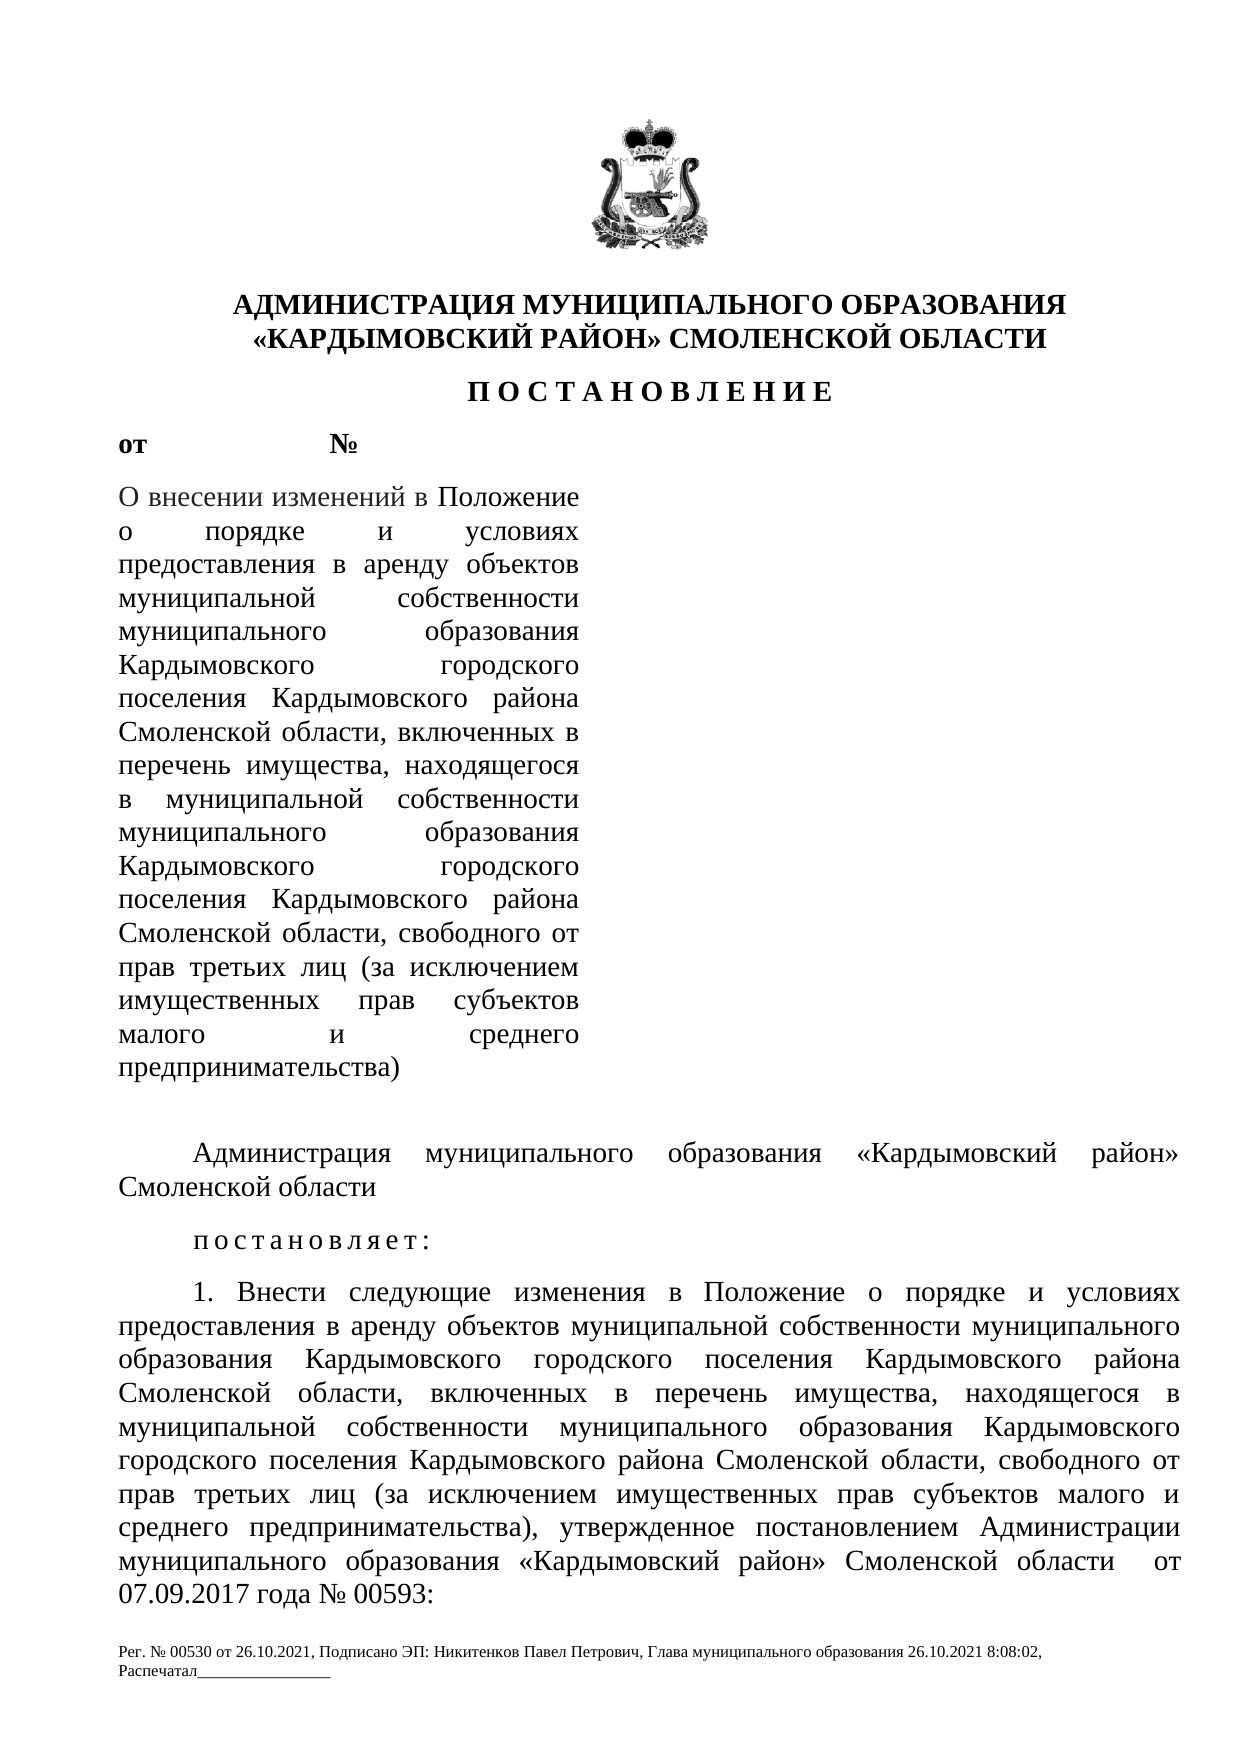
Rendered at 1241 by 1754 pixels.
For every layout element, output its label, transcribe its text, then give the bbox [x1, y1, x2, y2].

text «КАРДЫМОВСКИЙ РАЙОН» СМОЛЕНСКОЙ ОБЛАСТИ [118, 321, 1181, 354]
text П О С Т А Н О В Л Е Н И Е [118, 374, 1181, 407]
text АДМИНИСТРАЦИЯ МУНИЦИПАЛЬНОГО ОБРАЗОВАНИЯ [118, 287, 1181, 321]
table_header О внесении изменений в Положение о порядке и условиях предоставления в аренду объектов муниципальной собственности муниципального образования Кардымовского городского поселения Кардымовского района Смоленской области, включенных в перечень имущества, находящегося в муниципальной собственности муниципального образования Кардымовского городского поселения Кардымовского района Смоленской области, свободного от прав третьих лиц (за исключением имущественных прав субъектов малого и среднего предпринимательства) [107, 479, 591, 1083]
picture [585, 118, 714, 259]
text 1. Внести следующие изменения в Положение о порядке и условиях предоставления в аренду объектов муниципальной собственности муниципального образования Кардымовского городского поселения Кардымовского района Смоленской области, включенных в перечень имущества, находящегося в муниципальной собственности муниципального образования Кардымовского городского поселения Кардымовского района Смоленской области, свободного от прав третьих лиц (за исключением имущественных прав субъектов малого и среднего предпринимательства), утвержденное постановлением Администрации муниципального образования «Кардымовский район» Смоленской области от 07.09.2017 года № 00593: [118, 1274, 1181, 1610]
text от № [118, 426, 1181, 460]
text постановляет: [118, 1222, 1180, 1255]
text Администрация муниципального образования «Кардымовский район» Смоленской области [118, 1136, 1180, 1203]
